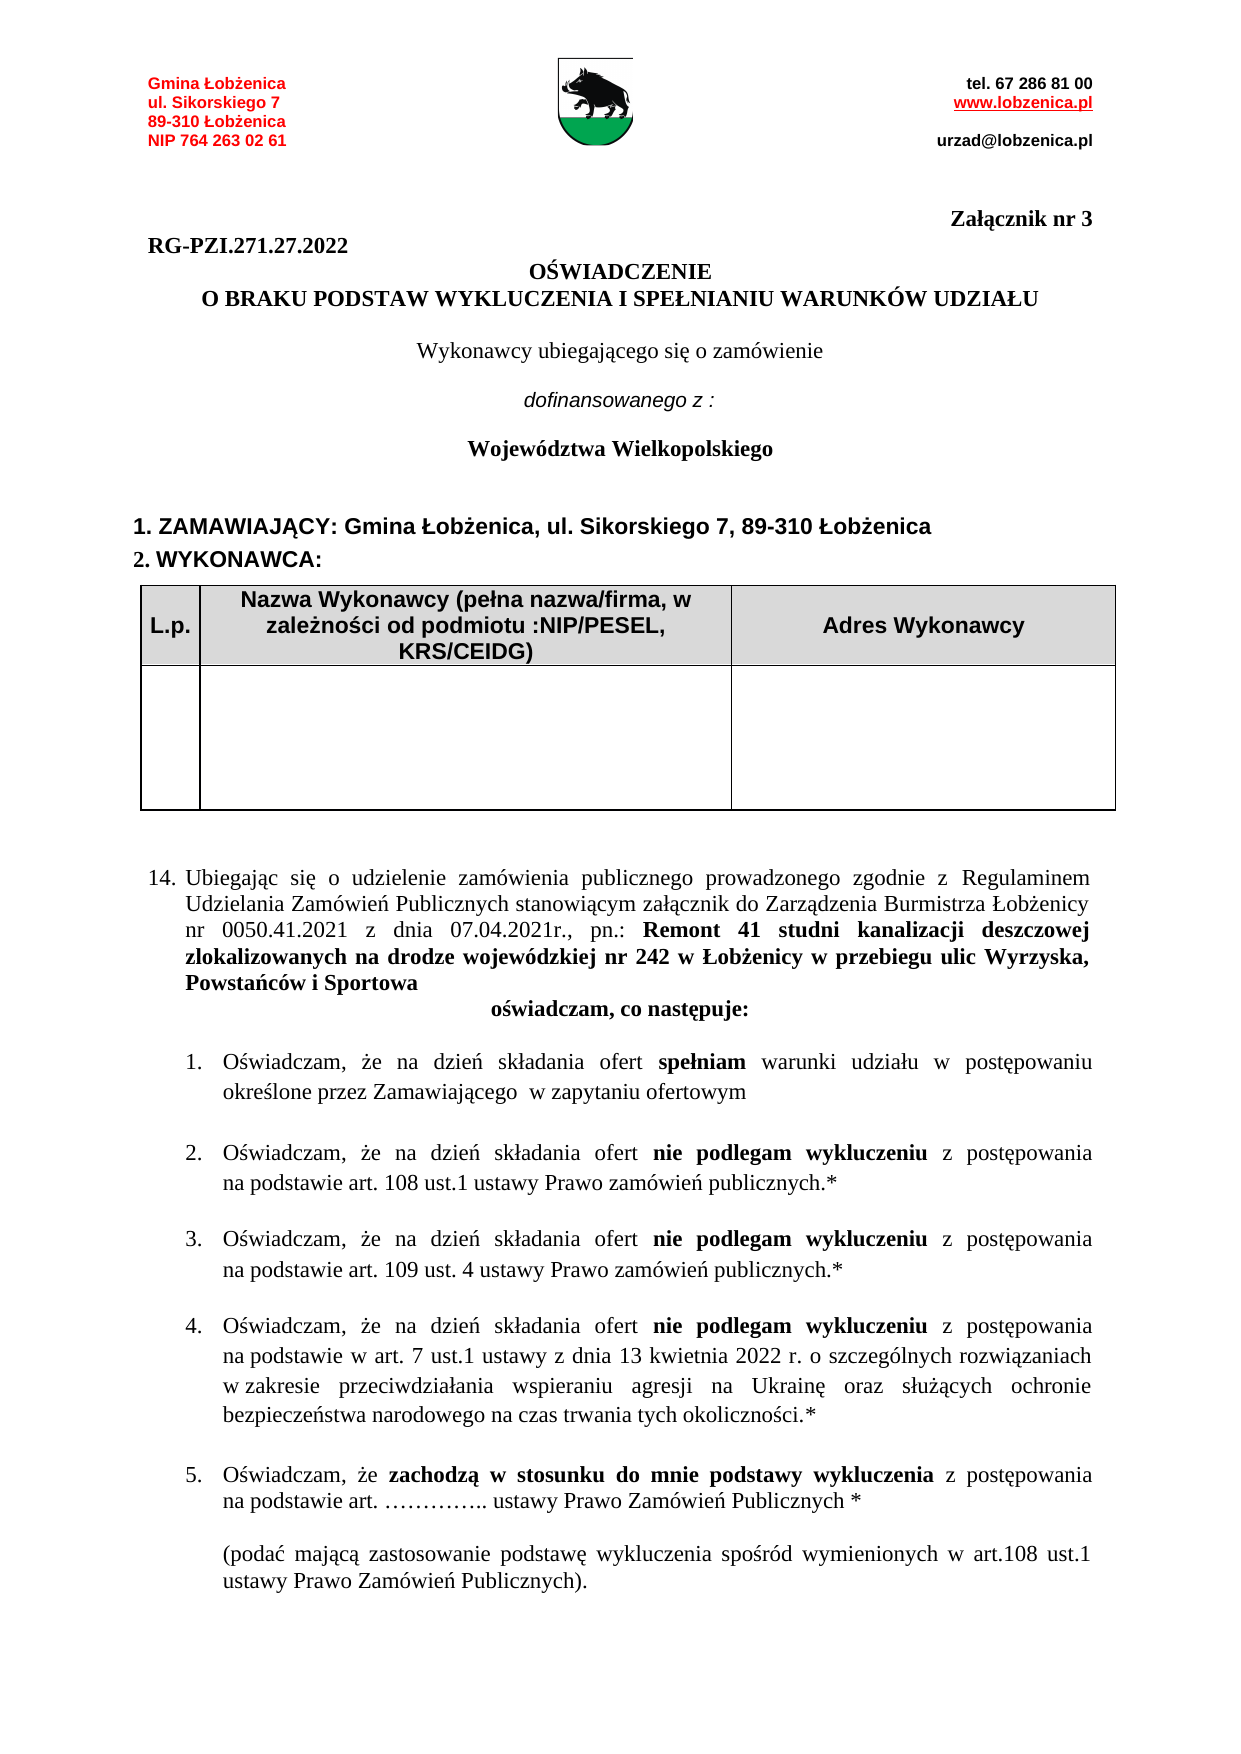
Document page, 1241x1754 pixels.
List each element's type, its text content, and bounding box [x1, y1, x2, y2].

table_header L.p. [142, 586, 199, 664]
text Wykonawcy ubiegającego się o zamówienie [148, 337, 1093, 364]
list Oświadczam, że zachodzą w stosunku do mnie podstawy wykluczenia z postępowania na podstawie art. ………….. ustawy Prawo Zamówień Publicznych * [185, 1461, 1093, 1514]
table_cell [142, 666, 199, 809]
list Oświadczam, że na dzień składania ofert nie podlegam wykluczeniu z postępowania na podstawie art. 109 ust. 4 ustawy Prawo zamówień publicznych.* [185, 1226, 1093, 1282]
text Województwa Wielkopolskiego [148, 436, 1093, 462]
text Załącznik nr 3 [148, 206, 1093, 232]
text RG-PZI.271.27.2022 [148, 232, 1093, 258]
list Oświadczam, że na dzień składania ofert nie podlegam wykluczeniu z postępowania na podstawie art. 108 ust.1 ustawy Prawo zamówień publicznych.* [185, 1139, 1093, 1195]
text O BRAKU PODSTAW WYKLUCZENIA I SPEŁNIANIU WARUNKÓW UDZIAŁU [148, 284, 1093, 311]
table_cell [732, 666, 1115, 809]
list Ubiegając się o udzielenie zamówienia publicznego prowadzonego zgodnie z Regulaminem Udzielania Zamówień Publicznych stanowiącym załącznik do Zarządzenia Burmistrza Łobżenicy nr 0050.41.2021 z dnia 07.04.2021r., pn.: Remont 41 studni kanalizacji deszczowej zlokalizowanych na drodze wojewódzkiej nr 242 w Łobżenicy w przebiegu ulic Wyrzyska, Powstańców i Sportowa [148, 864, 1090, 995]
picture [557, 57, 633, 146]
text oświadczam, co następuje: [148, 995, 1093, 1022]
list Oświadczam, że na dzień składania ofert spełniam warunki udziału w postępowaniu określone przez Zamawiającego w zapytaniu ofertowym [185, 1048, 1093, 1105]
text dofinansowanego z : [148, 388, 1093, 412]
text 1. ZAMAWIAJĄCY: Gmina Łobżenica, ul. Sikorskiego 7, 89-310 Łobżenica [133, 513, 1093, 539]
table_header Adres Wykonawcy [732, 586, 1115, 664]
text (podać mającą zastosowanie podstawę wykluczenia spośród wymienionych w art.108 ust.1 ustawy Prawo Zamówień Publicznych). [223, 1540, 1093, 1593]
list Oświadczam, że na dzień składania ofert nie podlegam wykluczeniu z postępowania na podstawie w art. 7 ust.1 ustawy z dnia 13 kwietnia 2022 r. o szczególnych rozwiązaniach w zakresie przeciwdziałania wspieraniu agresji na Ukrainę oraz służących ochronie bezpieczeństwa narodowego na czas trwania tych okoliczności.* [185, 1312, 1093, 1428]
table_header Nazwa Wykonawcy (pełna nazwa/firma, w zależności od podmiotu :NIP/PESEL, KRS/CEIDG) [201, 586, 731, 664]
table_cell [201, 666, 731, 809]
text 2. WYKONAWCA: [133, 546, 1093, 572]
text OŚWIADCZENIE [148, 258, 1093, 284]
